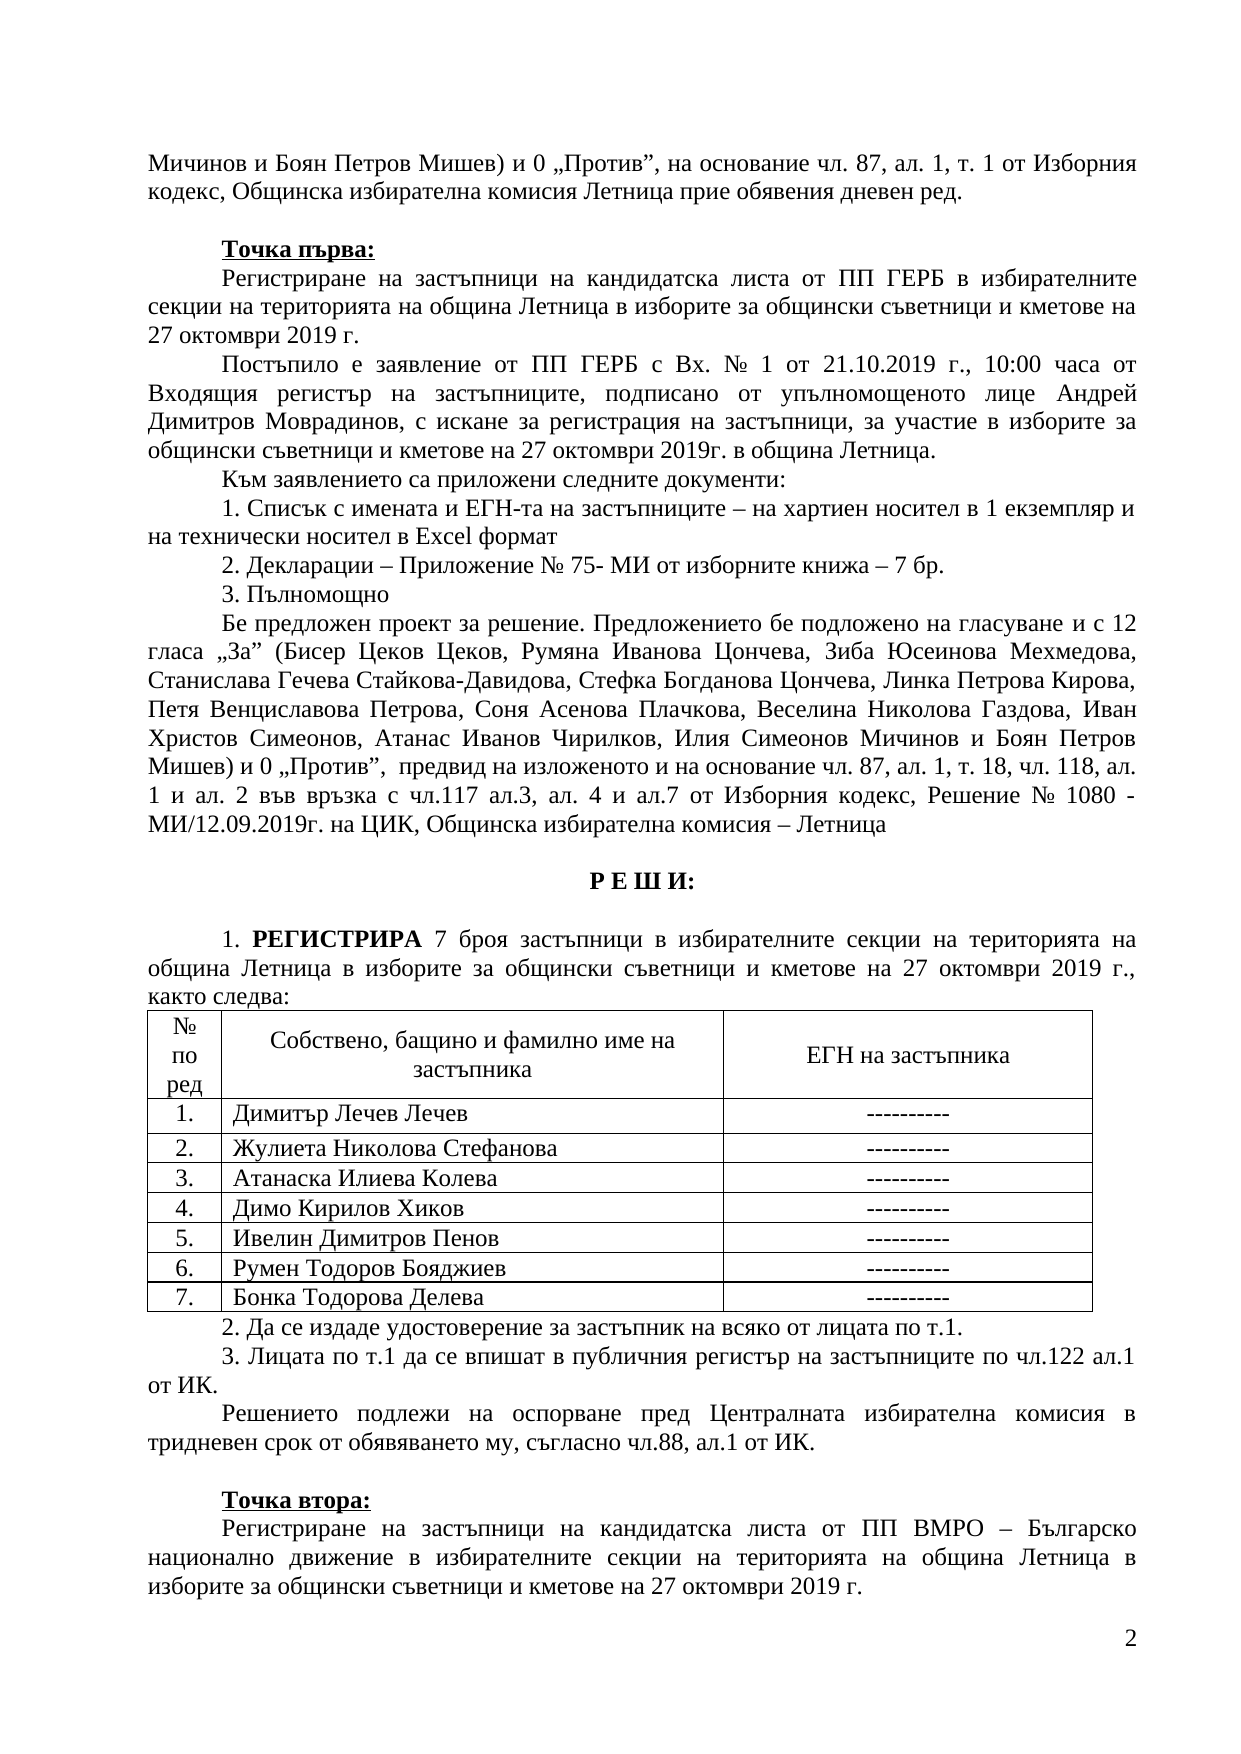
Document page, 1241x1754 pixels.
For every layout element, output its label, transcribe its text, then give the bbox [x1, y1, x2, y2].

table_cell 5. [148, 1223, 221, 1252]
text 3. Пълномощно [148, 579, 1137, 608]
table_cell 7. [148, 1283, 221, 1311]
text Точка първа: [148, 234, 1137, 263]
text Точка втора: [148, 1485, 1137, 1513]
text 1. Списък с имената и ЕГН-та на застъпниците – на хартиен носител в 1 екземпляр и на технически носител в Еxcel формат [148, 493, 1137, 550]
table_cell 3. [148, 1163, 221, 1192]
table_cell Ивелин Димитров Пенов [222, 1223, 723, 1252]
table_cell ---------- [724, 1193, 1092, 1222]
table_cell 4. [148, 1193, 221, 1222]
text 1. РЕГИСТРИРА 7 броя застъпници в избирателните секции на територията на община Летница в изборите за общински съветници и кметове на 27 октомври 2019 г., както следва: [148, 924, 1137, 1010]
text Решението подлежи на оспорване пред Централната избирателна комисия в тридневен срок от обявяването му, съгласно чл.88, ал.1 от ИК. [148, 1398, 1137, 1456]
text Бе предложен проект за решение. Предложението бе подложено на гласуване и с 12 гласа „За” (Бисер Цеков Цеков, Румяна Иванова Цончева, Зиба Юсеинова Мехмедова, Станислава Гечева Стайкова-Давидова, Стефка Богданова Цончева, Линка Петрова Кирова, Петя Венциславова Петрова, Соня Асенова Плачкова, Веселина Николова Газдова, Иван Христов Симеонов, Атанас Иванов Чирилков, Илия Симеонов Мичинов и Боян Петров Мишев) и 0 „Против”, предвид на изложеното и на основание чл. 87, ал. 1, т. 18, чл. 118, ал. 1 и ал. 2 във връзка с чл.117 ал.3, ал. 4 и ал.7 от Изборния кодекс, Решение № 1080 - МИ/12.09.2019г. на ЦИК, Общинска избирателна комисия – Летница [148, 608, 1137, 838]
text 3. Лицата по т.1 да се впишат в публичния регистър на застъпниците по чл.122 ал.1 от ИК. [148, 1341, 1137, 1398]
text Р Е Ш И: [148, 866, 1137, 895]
table_cell ---------- [724, 1134, 1092, 1162]
table_header Собствено, бащино и фамилно име на застъпника [222, 1011, 723, 1097]
table_cell Димо Кирилов Хиков [222, 1193, 723, 1222]
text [148, 148, 1137, 205]
table_cell 2. [148, 1134, 221, 1162]
text 2. Декларации – Приложение № 75- МИ от изборните книжа – 7 бр. [148, 550, 1137, 579]
text 2. Да се издаде удостоверение за застъпник на всяко от лицата по т.1. [148, 1312, 1137, 1341]
table_cell Румен Тодоров Бояджиев [222, 1253, 723, 1281]
table_cell Димитър Лечев Лечев [222, 1099, 723, 1132]
table_cell Атанаска Илиева Колева [222, 1163, 723, 1192]
table_cell ---------- [724, 1223, 1092, 1252]
table_cell Бонка Тодорова Делева [222, 1283, 723, 1311]
table_cell ---------- [724, 1099, 1092, 1132]
table_cell Жулиета Николова Стефанова [222, 1134, 723, 1162]
text Към заявлението са приложени следните документи: [148, 464, 1137, 493]
table_cell ---------- [724, 1163, 1092, 1192]
table_cell 1. [148, 1099, 221, 1132]
text Регистриране на застъпници на кандидатска листа от ПП ВМРО – Българско национално движение в избирателните секции на територията на община Летница в изборите за общински съветници и кметове на 27 октомври 2019 г. [148, 1513, 1137, 1600]
table_cell 6. [148, 1253, 221, 1281]
text Регистриране на застъпници на кандидатска листа от ПП ГЕРБ в избирателните секции на територията на община Летница в изборите за общински съветници и кметове на 27 октомври 2019 г. [148, 263, 1137, 349]
table_header ЕГН на застъпника [724, 1011, 1092, 1097]
table_cell ---------- [724, 1283, 1092, 1311]
text Постъпило е заявление от ПП ГЕРБ с Вх. № 1 от 21.10.2019 г., 10:00 часа от Входящия регистър на застъпниците, подписано от упълномощеното лице Андрей Димитров Моврадинов, с искане за регистрация на застъпници, за участие в изборите за общински съветници и кметове на 27 октомври 2019г. в община Летница. [148, 349, 1137, 464]
table_header № по ред [148, 1011, 221, 1097]
table_cell ---------- [724, 1253, 1092, 1281]
